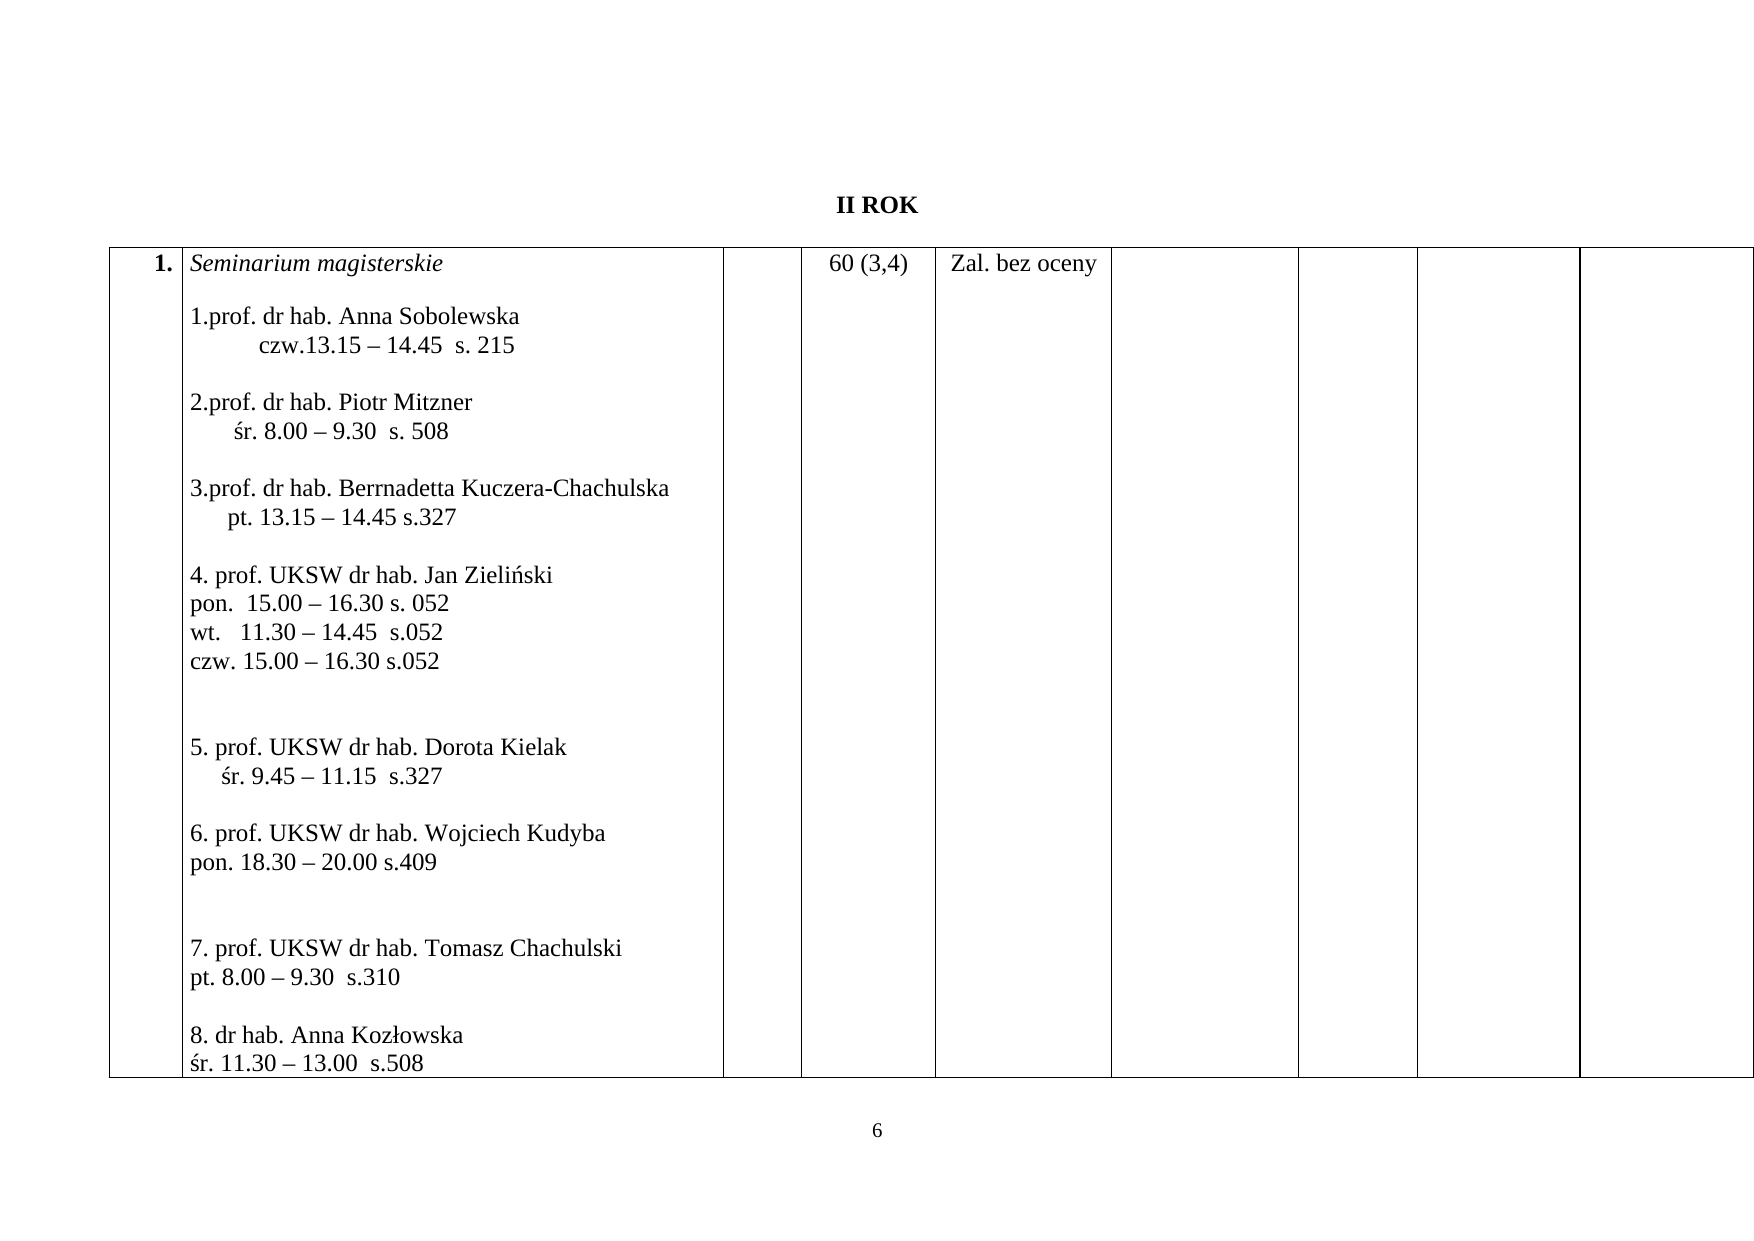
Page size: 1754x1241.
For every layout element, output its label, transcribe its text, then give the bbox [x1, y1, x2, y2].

table_header [724, 248, 801, 1077]
table_header Zal. bez oceny [936, 248, 1111, 1077]
table_header 60 (3,4) [802, 248, 935, 1077]
table_header [1112, 248, 1298, 1077]
table_header [1299, 248, 1417, 1077]
table_header [110, 248, 182, 1077]
table_header [1418, 248, 1579, 1077]
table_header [183, 248, 723, 1077]
table_header [1581, 248, 1753, 1077]
text II ROK [148, 190, 1606, 218]
